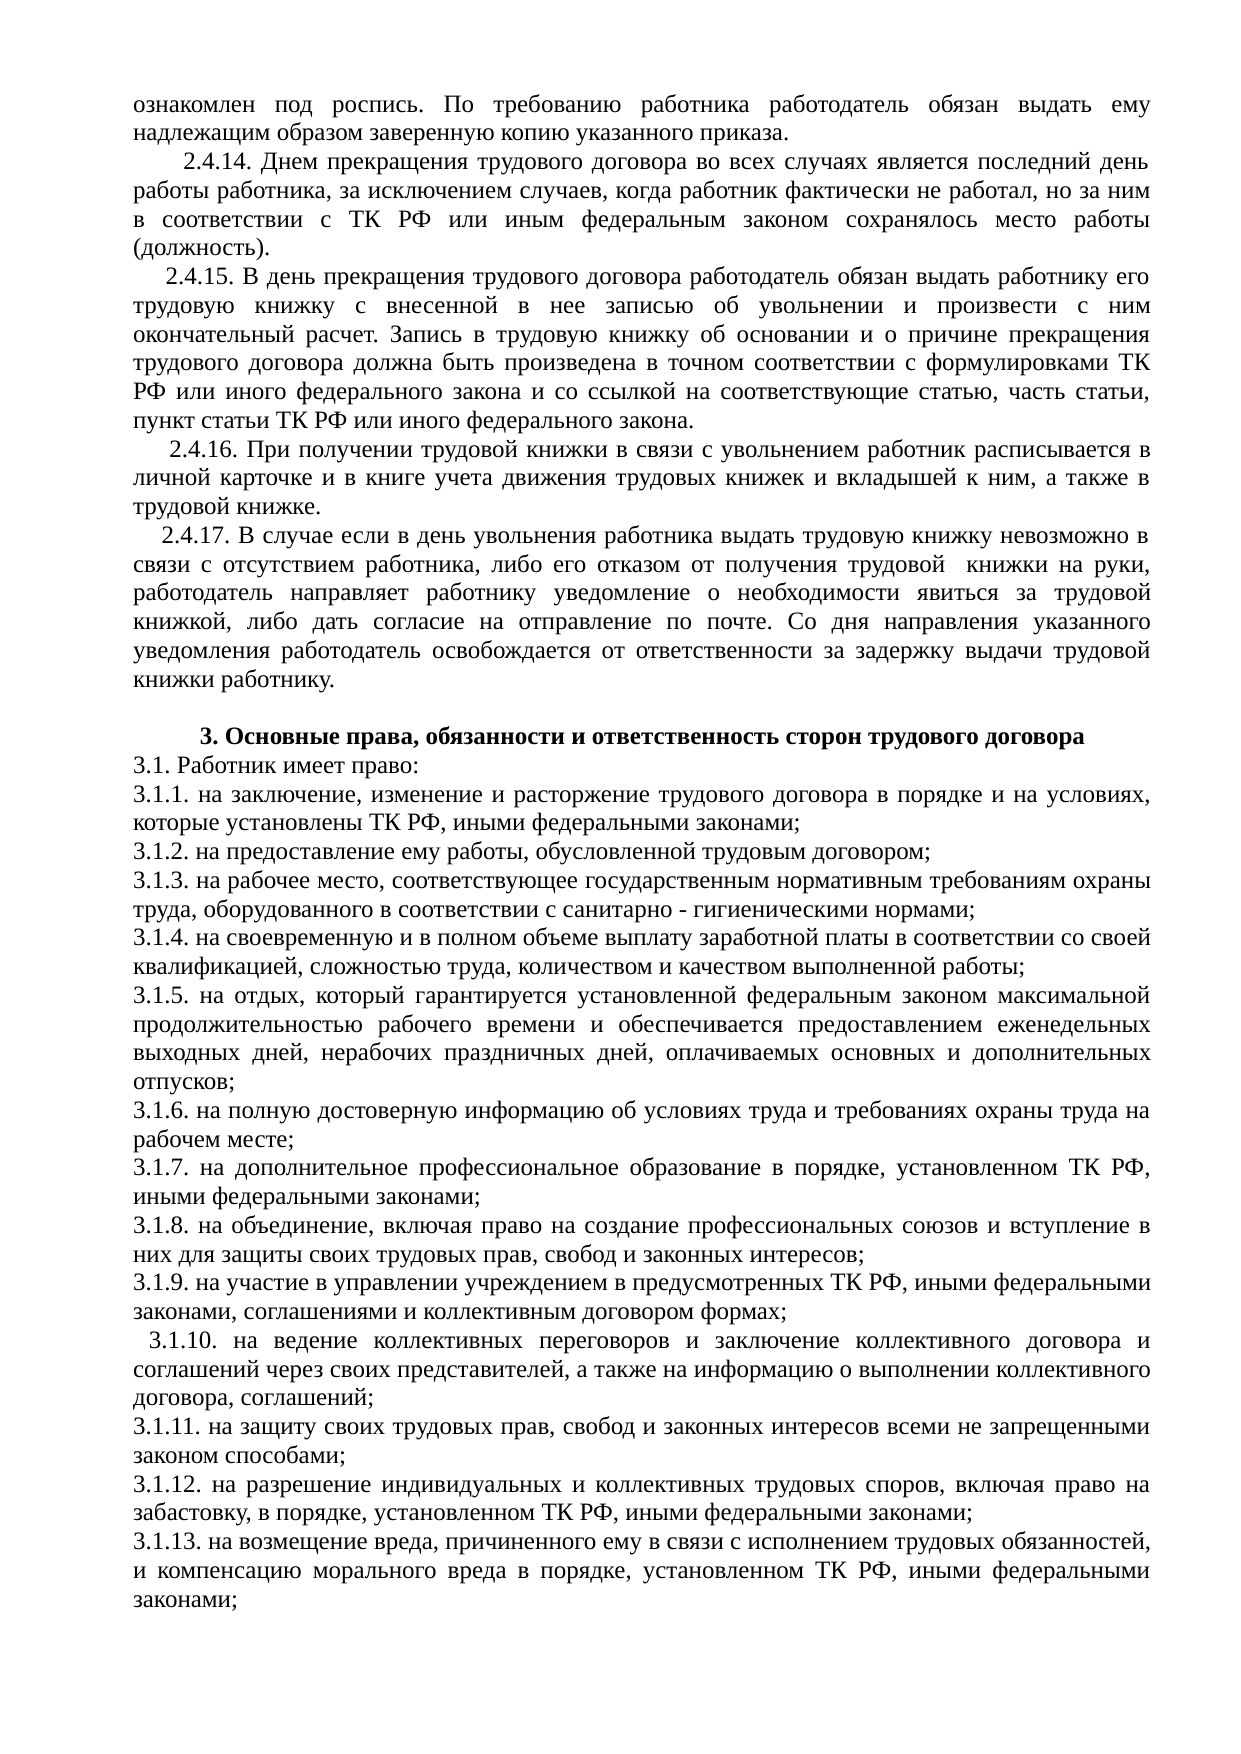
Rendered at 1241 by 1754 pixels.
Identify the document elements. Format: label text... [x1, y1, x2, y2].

list 3.1.9. на участие в управлении учреждением в предусмотренных ТК РФ, иными федеральными законами, соглашениями и коллективным договором формах; [133, 1267, 1152, 1325]
list 3.1.3. на рабочее место, соответствующее государственным нормативным требованиям охраны труда, оборудованного в соответствии с санитарно - гигиеническими нормами; [133, 865, 1152, 922]
list 3.1.5. на отдых, который гарантируется установленной федеральным законом максимальной продолжительностью рабочего времени и обеспечивается предоставлением еженедельных выходных дней, нерабочих праздничных дней, оплачиваемых основных и дополнительных отпусков; [133, 980, 1152, 1095]
list 2.4.15. В день прекращения трудового договора работодатель обязан выдать работнику его трудовую книжку с внесенной в нее записью об увольнении и произвести с ним окончательный расчет. Запись в трудовую книжку об основании и о причине прекращения трудового договора должна быть произведена в точном соответствии с формулировками ТК РФ или иного федерального закона и со ссылкой на соответствующие статью, часть статьи, пункт статьи ТК РФ или иного федерального закона. [13, 261, 1152, 434]
list 3.1.13. на возмещение вреда, причиненного ему в связи с исполнением трудовых обязанностей, и компенсацию морального вреда в порядке, установленном ТК РФ, иными федеральными законами; [133, 1526, 1152, 1612]
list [13, 89, 1152, 146]
list 3.1.2. на предоставление ему работы, обусловленной трудовым договором; [133, 836, 1152, 865]
list 3.1.10. на ведение коллективных переговоров и заключение коллективного договора и соглашений через своих представителей, а также на информацию о выполнении коллективного договора, соглашений; [133, 1325, 1152, 1411]
list 3.1.6. на полную достоверную информацию об условиях труда и требованиях охраны труда на рабочем месте; [133, 1095, 1152, 1152]
list 3. Основные права, обязанности и ответственность сторон трудового договора [133, 721, 1152, 750]
list 2.4.16. При получении трудовой книжки в связи с увольнением работник расписывается в личной карточке и в книге учета движения трудовых книжек и вкладышей к ним, а также в трудовой книжке. [13, 434, 1152, 520]
list 3.1.8. на объединение, включая право на создание профессиональных союзов и вступление в них для защиты своих трудовых прав, свобод и законных интересов; [133, 1210, 1152, 1267]
list 3.1.7. на дополнительное профессиональное образование в порядке, установленном ТК РФ, иными федеральными законами; [133, 1152, 1152, 1210]
list 3.1.11. на защиту своих трудовых прав, свобод и законных интересов всеми не запрещенными законом способами; [133, 1411, 1152, 1469]
list 3.1. Работник имеет право: [133, 750, 1152, 779]
list 2.4.17. В случае если в день увольнения работника выдать трудовую книжку невозможно в связи с отсутствием работника, либо его отказом от получения трудовой книжки на руки, работодатель направляет работнику уведомление о необходимости явиться за трудовой книжкой, либо дать согласие на отправление по почте. Со дня направления указанного уведомления работодатель освобождается от ответственности за задержку выдачи трудовой книжки работнику. [13, 520, 1152, 692]
list 3.1.12. на разрешение индивидуальных и коллективных трудовых споров, включая право на забастовку, в порядке, установленном ТК РФ, иными федеральными законами; [133, 1469, 1152, 1526]
list 3.1.4. на своевременную и в полном объеме выплату заработной платы в соответствии со своей квалификацией, сложностью труда, количеством и качеством выполненной работы; [133, 922, 1152, 980]
list 2.4.14. Днем прекращения трудового договора во всех случаях является последний день работы работника, за исключением случаев, когда работник фактически не работал, но за ним в соответствии с ТК РФ или иным федеральным законом сохранялось место работы (должность). [13, 146, 1152, 261]
list 3.1.1. на заключение, изменение и расторжение трудового договора в порядке и на условиях, которые установлены ТК РФ, иными федеральными законами; [133, 779, 1152, 836]
